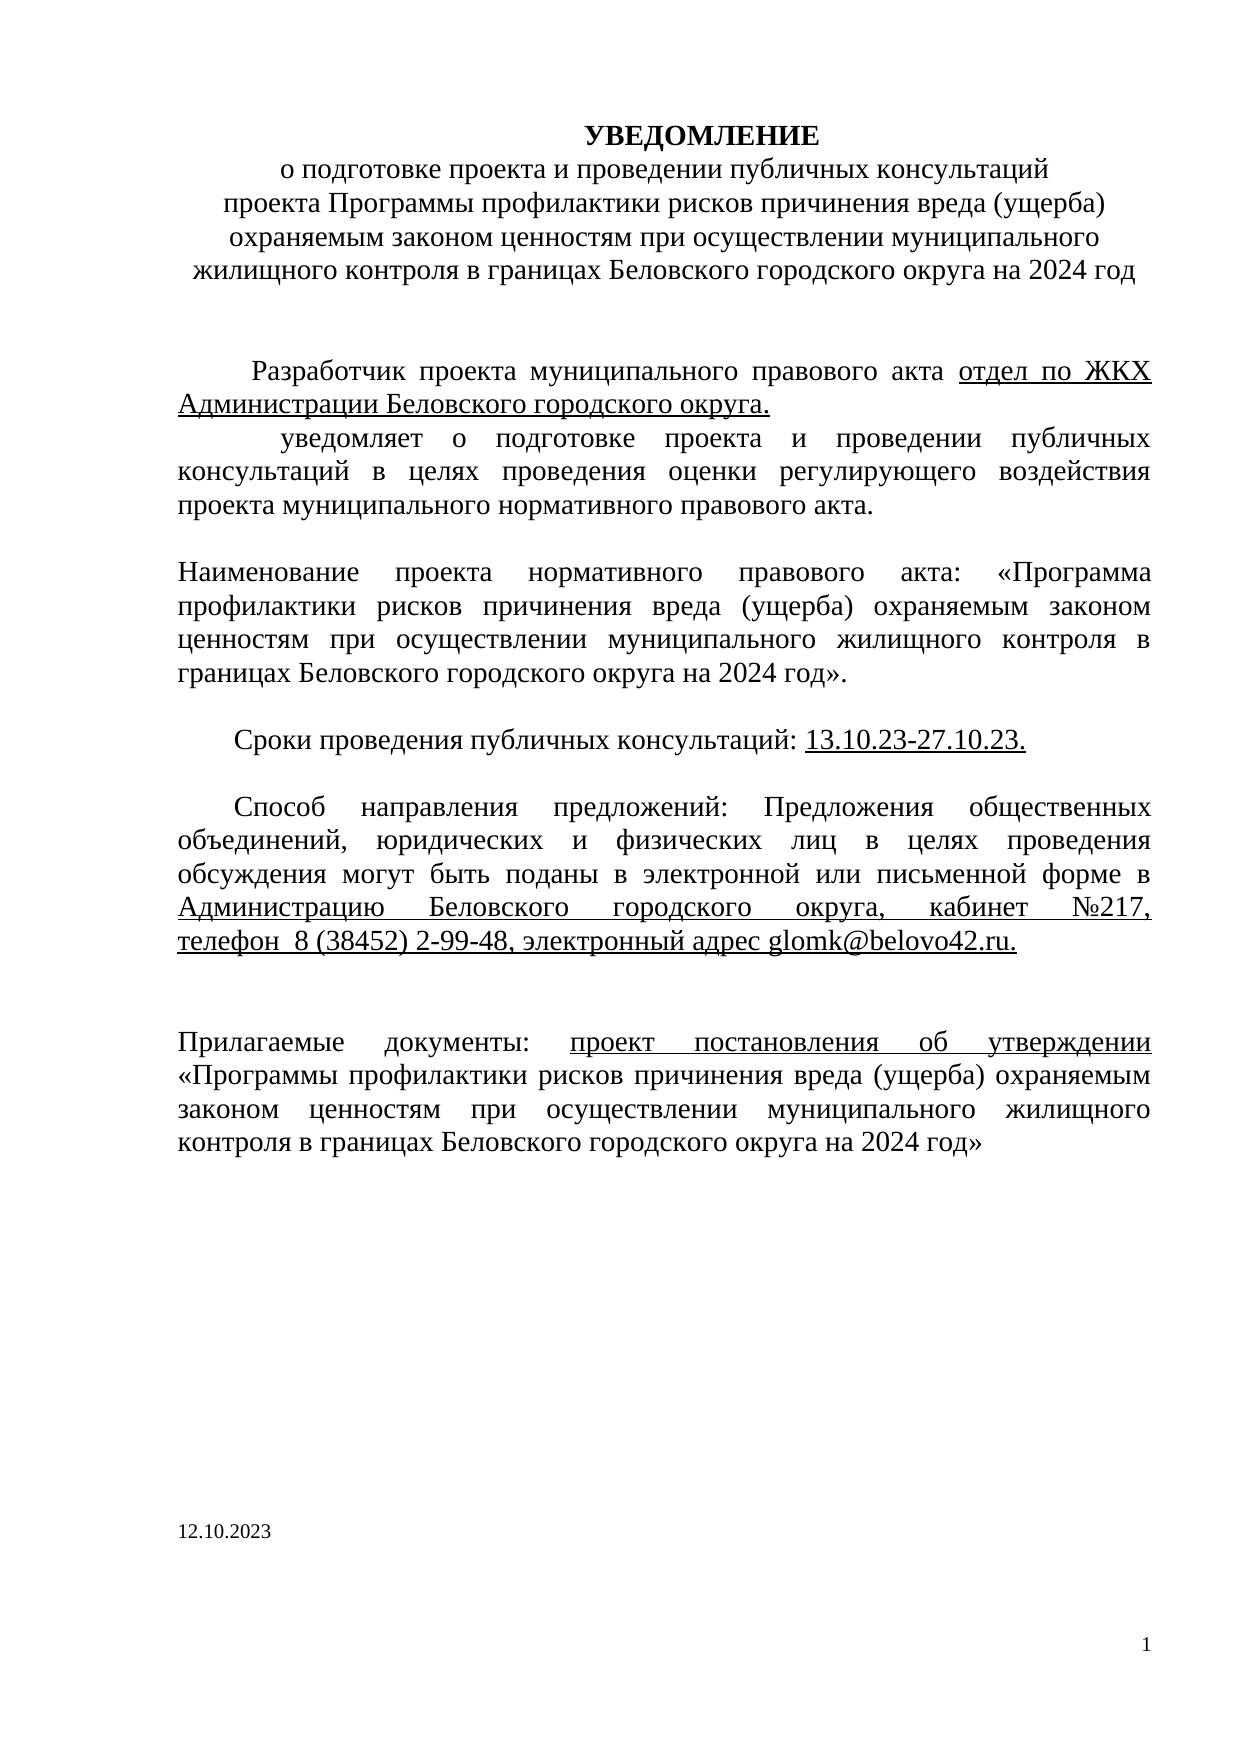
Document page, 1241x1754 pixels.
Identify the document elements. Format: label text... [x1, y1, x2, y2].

text Разработчик проекта муниципального правового акта отдел по ЖКХ Администрации Беловского городского округа. [177, 353, 1152, 420]
text Сроки проведения публичных консультаций: 13.10.23-27.10.23. [177, 722, 1152, 755]
text Прилагаемые документы: проект постановления об утверждении «Программы профилактики рисков причинения вреда (ущерба) охраняемым законом ценностям при осуществлении муниципального жилищного контроля в границах Беловского городского округа на 2024 год» [177, 1024, 1152, 1158]
text Способ направления предложений: Предложения общественных объединений, юридических и физических лиц в целях проведения обсуждения могут быть поданы в электронной или письменной форме в Администрацию Беловского городского округа, кабинет №217, телефон 8 (38452) 2-99-48, электронный адрес glomk@belovo42.ru. [177, 889, 1152, 919]
text Наименование проекта нормативного правового акта: «Программа профилактики рисков причинения вреда (ущерба) охраняемым законом ценностям при осуществлении муниципального жилищного контроля в границах Беловского городского округа на 2024 год». [177, 554, 1152, 688]
text Способ направления предложений: Предложения общественных объединений, юридических и физических лиц в целях проведения обсуждения могут быть поданы в электронной или письменной форме в Администрацию Беловского городского округа, кабинет №217, телефон 8 (38452) 2-99-48, электронный адрес glomk@belovo42.ru. [177, 789, 1152, 823]
text УВЕДОМЛЕНИЕ [177, 118, 1152, 152]
text 12.10.2023 [177, 1519, 1152, 1543]
text Способ направления предложений: Предложения общественных объединений, юридических и физических лиц в целях проведения обсуждения могут быть поданы в электронной или письменной форме в Администрацию Беловского городского округа, кабинет №217, телефон 8 (38452) 2-99-48, электронный адрес glomk@belovo42.ru. [177, 920, 1152, 957]
text уведомляет о подготовке проекта и проведении публичных консультаций в целях проведения оценки регулирующего воздействия проекта муниципального нормативного правового акта. [177, 420, 1152, 521]
text о подготовке проекта и проведении публичных консультаций [177, 152, 1152, 185]
text проекта Программы профилактики рисков причинения вреда (ущерба) охраняемым законом ценностям при осуществлении муниципального жилищного контроля в границах Беловского городского округа на 2024 год [177, 185, 1152, 286]
